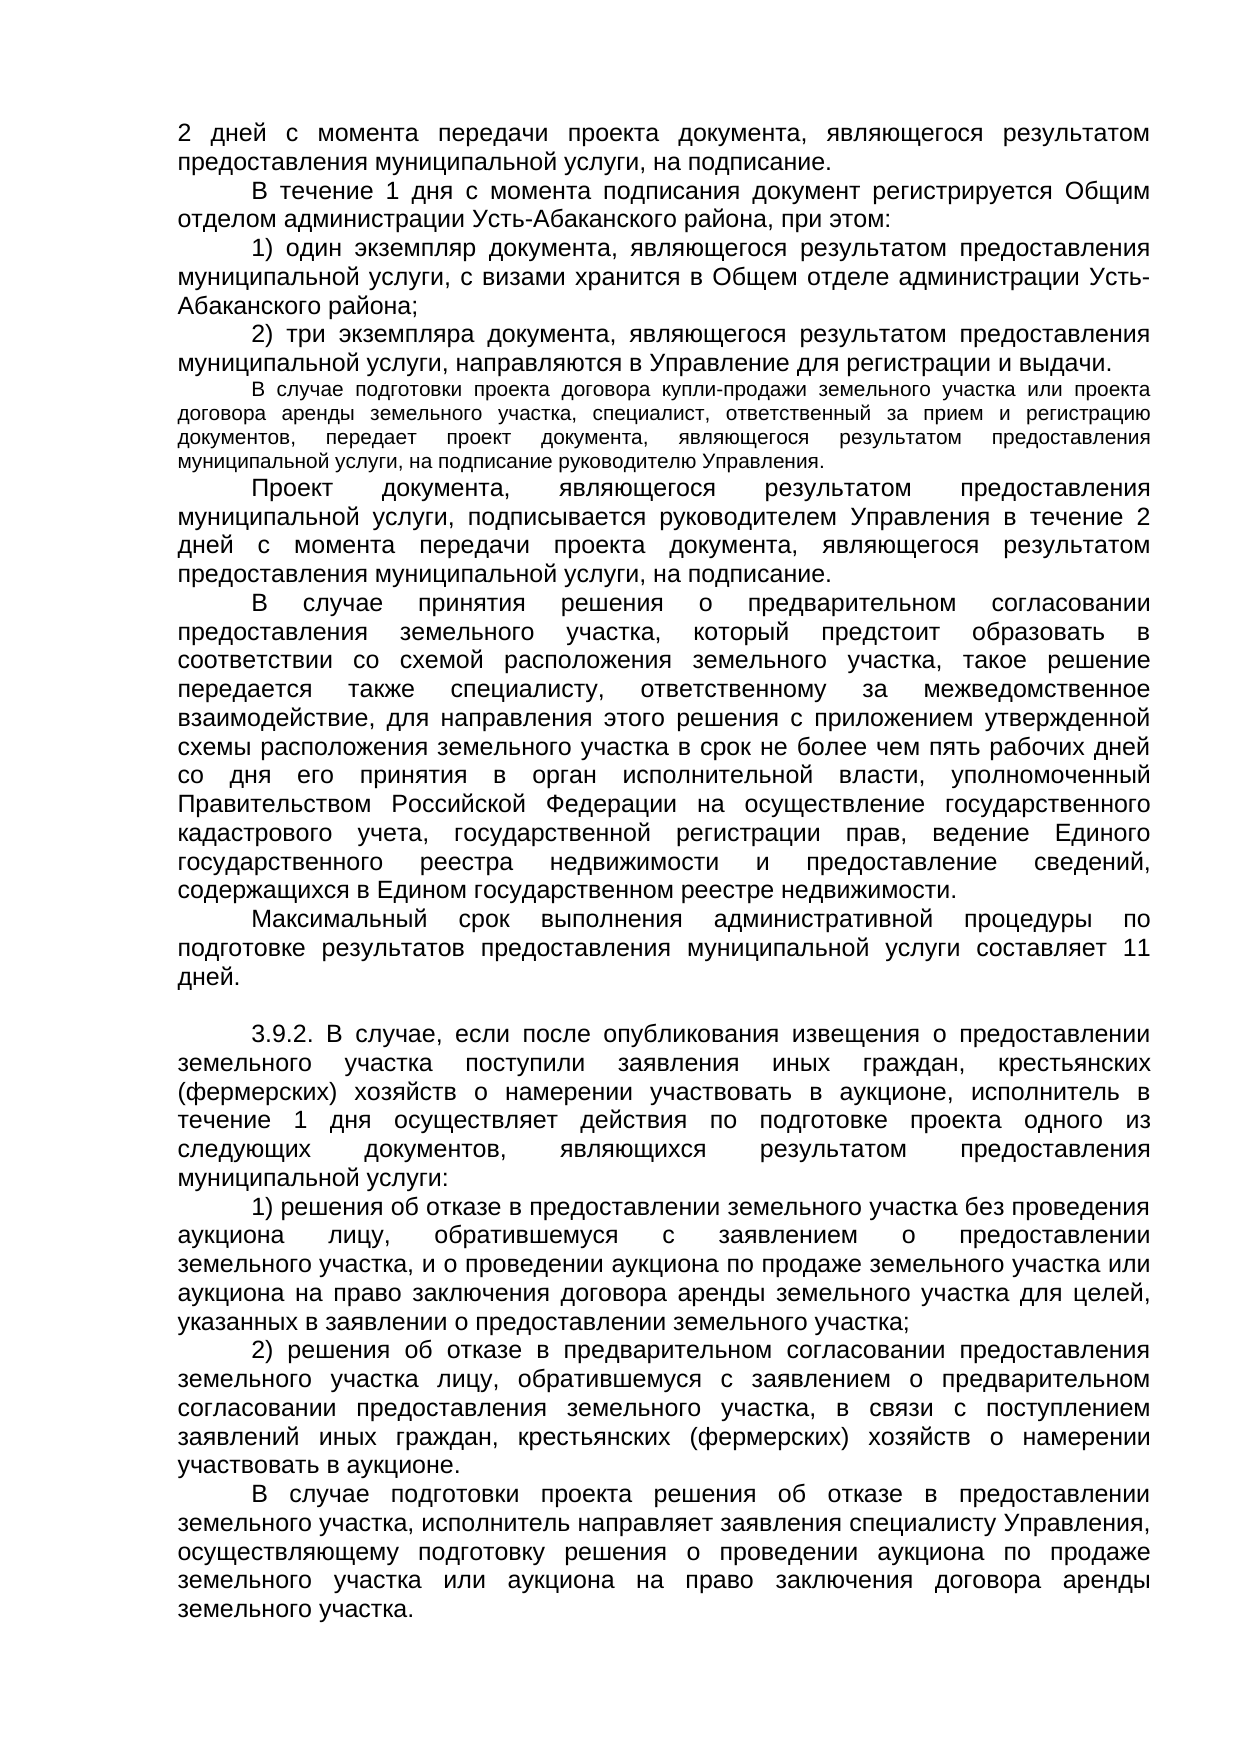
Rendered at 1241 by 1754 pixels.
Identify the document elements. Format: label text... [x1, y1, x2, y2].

text 1) один экземпляр документа, являющегося результатом предоставления муниципальной услуги, с визами хранится в Общем отделе администрации Усть-Абаканского района; [177, 233, 1152, 319]
text В случае подготовки проекта решения об отказе в предоставлении земельного участка, исполнитель направляет заявления специалисту Управления, осуществляющему подготовку решения о проведении аукциона по продаже земельного участка или аукциона на право заключения договора аренды земельного участка. [177, 1479, 1152, 1623]
text 1) решения об отказе в предоставлении земельного участка без проведения аукциона лицу, обратившемуся с заявлением о предоставлении земельного участка, и о проведении аукциона по продаже земельного участка или аукциона на право заключения договора аренды земельного участка для целей, указанных в заявлении о предоставлении земельного участка; [177, 1191, 1152, 1335]
text 2) три экземпляра документа, являющегося результатом предоставления муниципальной услуги, направляются в Управление для регистрации и выдачи. [177, 319, 1152, 377]
text В случае принятия решения о предварительном согласовании предоставления земельного участка, который предстоит образовать в соответствии со схемой расположения земельного участка, такое решение передается также специалисту, ответственному за межведомственное взаимодействие, для направления этого решения с приложением утвержденной схемы расположения земельного участка в срок не более чем пять рабочих дней со дня его принятия в орган исполнительной власти, уполномоченный Правительством Российской Федерации на осуществление государственного кадастрового учета, государственной регистрации прав, ведение Единого государственного реестра недвижимости и предоставление сведений, содержащихся в Едином государственном реестре недвижимости. [177, 588, 1152, 904]
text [177, 118, 1152, 176]
text 2) решения об отказе в предварительном согласовании предоставления земельного участка лицу, обратившемуся с заявлением о предварительном согласовании предоставления земельного участка, в связи с поступлением заявлений иных граждан, крестьянских (фермерских) хозяйств о намерении участвовать в аукционе. [177, 1335, 1152, 1479]
text В случае подготовки проекта договора купли-продажи земельного участка или проекта договора аренды земельного участка, специалист, ответственный за прием и регистрацию документов, передает проект документа, являющегося результатом предоставления муниципальной услуги, на подписание руководителю Управления. [177, 377, 1152, 473]
text Проект документа, являющегося результатом предоставления муниципальной услуги, подписывается руководителем Управления в течение 2 дней с момента передачи проекта документа, являющегося результатом предоставления муниципальной услуги, на подписание. [177, 473, 1152, 588]
text В течение 1 дня с момента подписания документ регистрируется Общим отделом администрации Усть-Абаканского района, при этом: [177, 176, 1152, 233]
text Максимальный срок выполнения административной процедуры по подготовке результатов предоставления муниципальной услуги составляет 11 дней. [177, 904, 1152, 990]
text 3.9.2. В случае, если после опубликования извещения о предоставлении земельного участка поступили заявления иных граждан, крестьянских (фермерских) хозяйств о намерении участвовать в аукционе, исполнитель в течение 1 дня осуществляет действия по подготовке проекта одного из следующих документов, являющихся результатом предоставления муниципальной услуги: [177, 1019, 1152, 1191]
